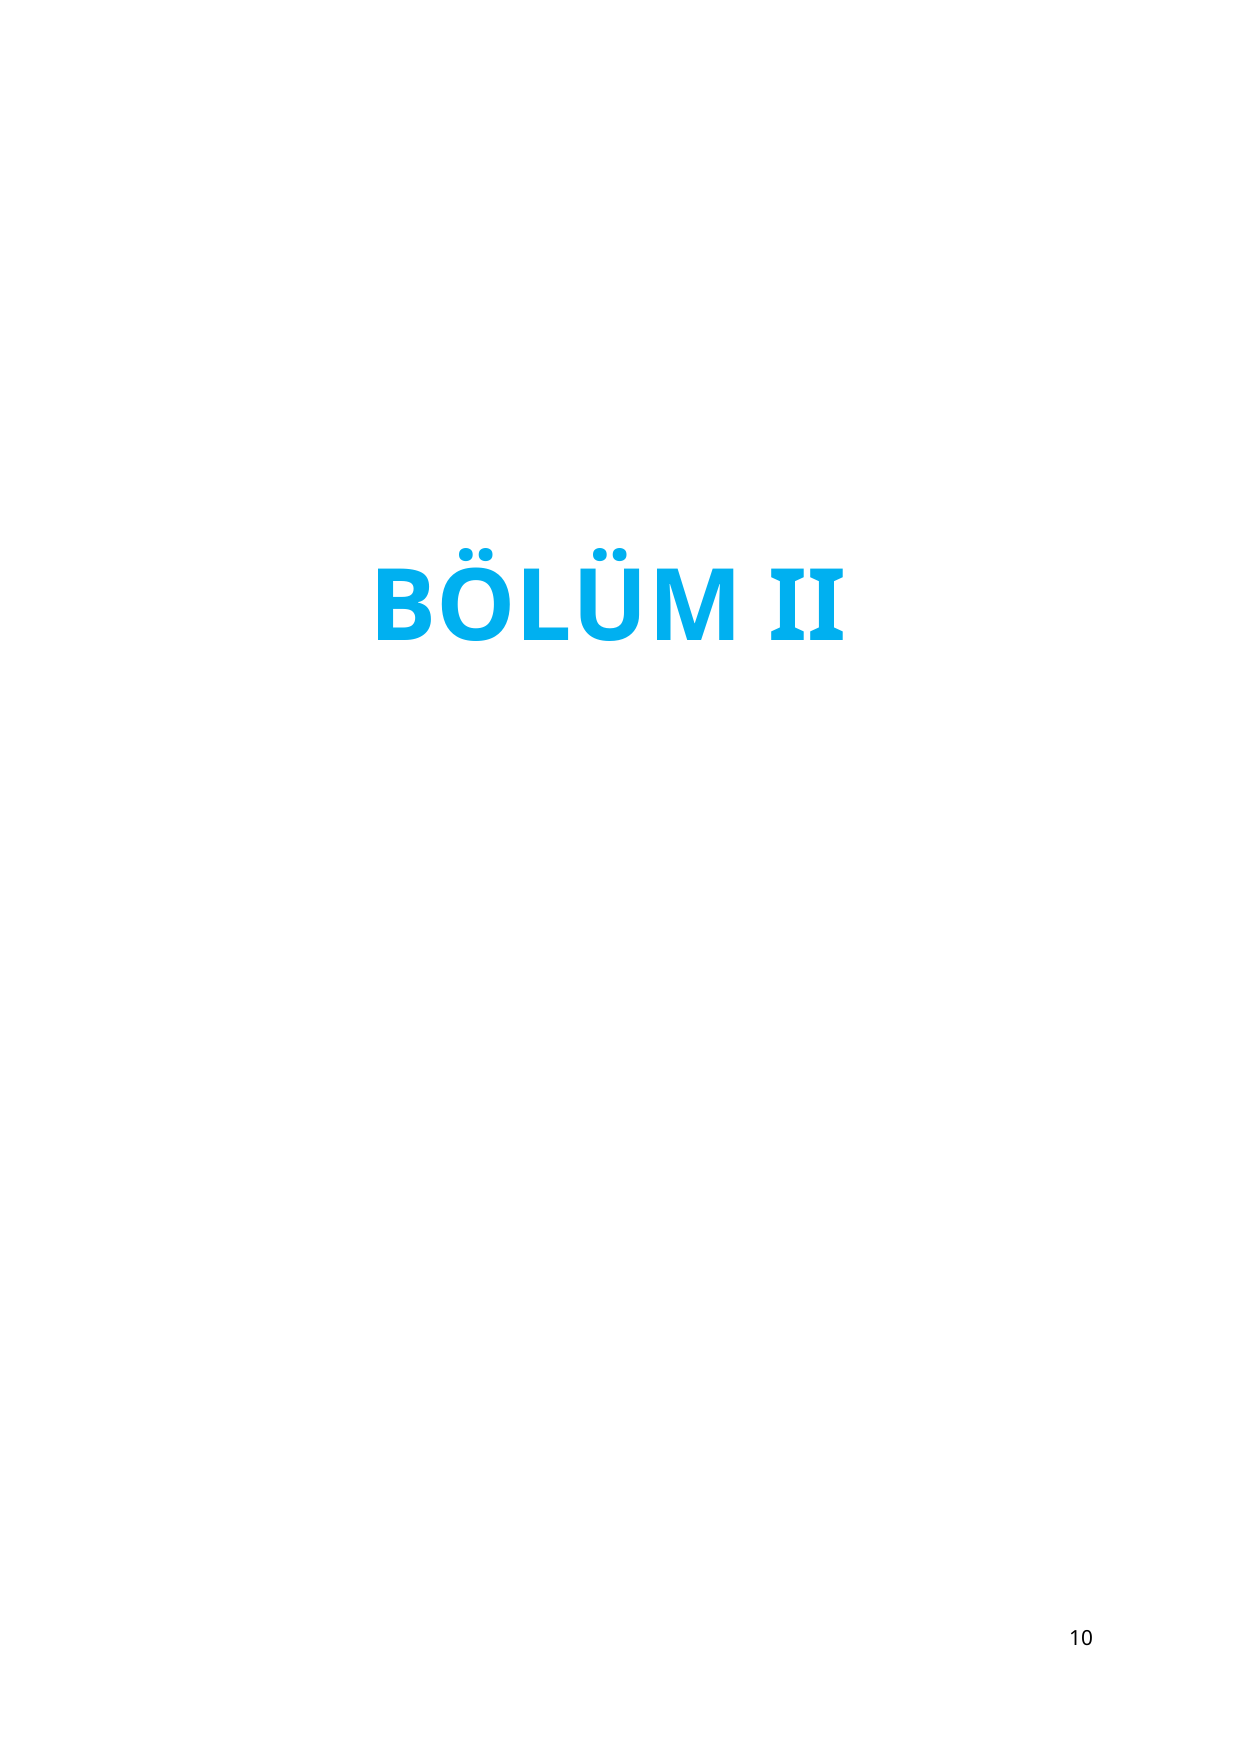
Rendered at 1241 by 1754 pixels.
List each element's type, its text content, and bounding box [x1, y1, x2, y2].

subtitle BÖLÜM II [369, 533, 1093, 669]
